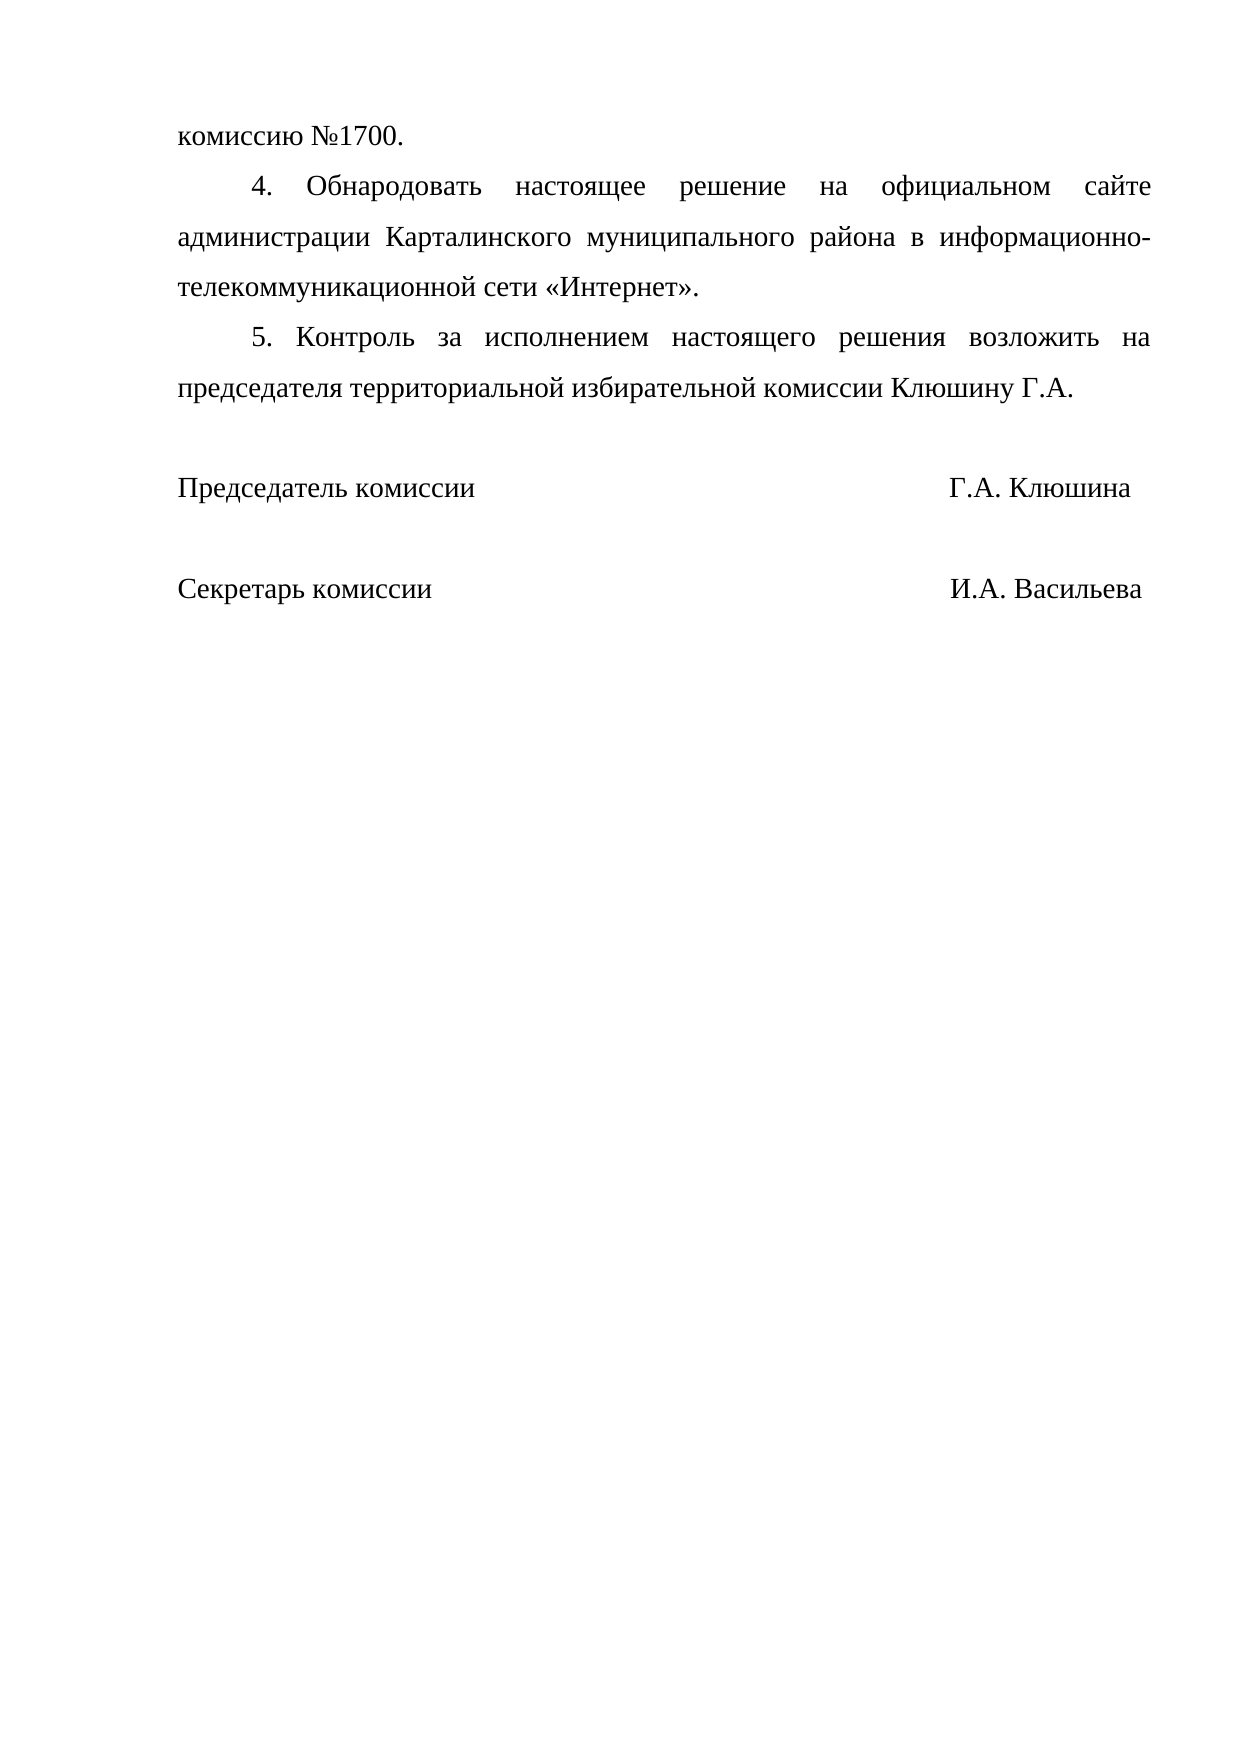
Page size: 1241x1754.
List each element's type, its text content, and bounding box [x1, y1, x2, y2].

text Секретарь комиссии И.А. Васильева [177, 571, 1152, 604]
text Председатель комиссии Г.А. Клюшина [177, 470, 1152, 504]
text 4. Обнародовать настоящее решение на официальном сайте администрации Карталинского муниципального района в информационно-телекоммуникационной сети «Интернет». [177, 168, 1152, 303]
text 5. Контроль за исполнением настоящего решения возложить на председателя территориальной избирательной комиссии Клюшину Г.А. [177, 319, 1152, 403]
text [177, 118, 1152, 152]
